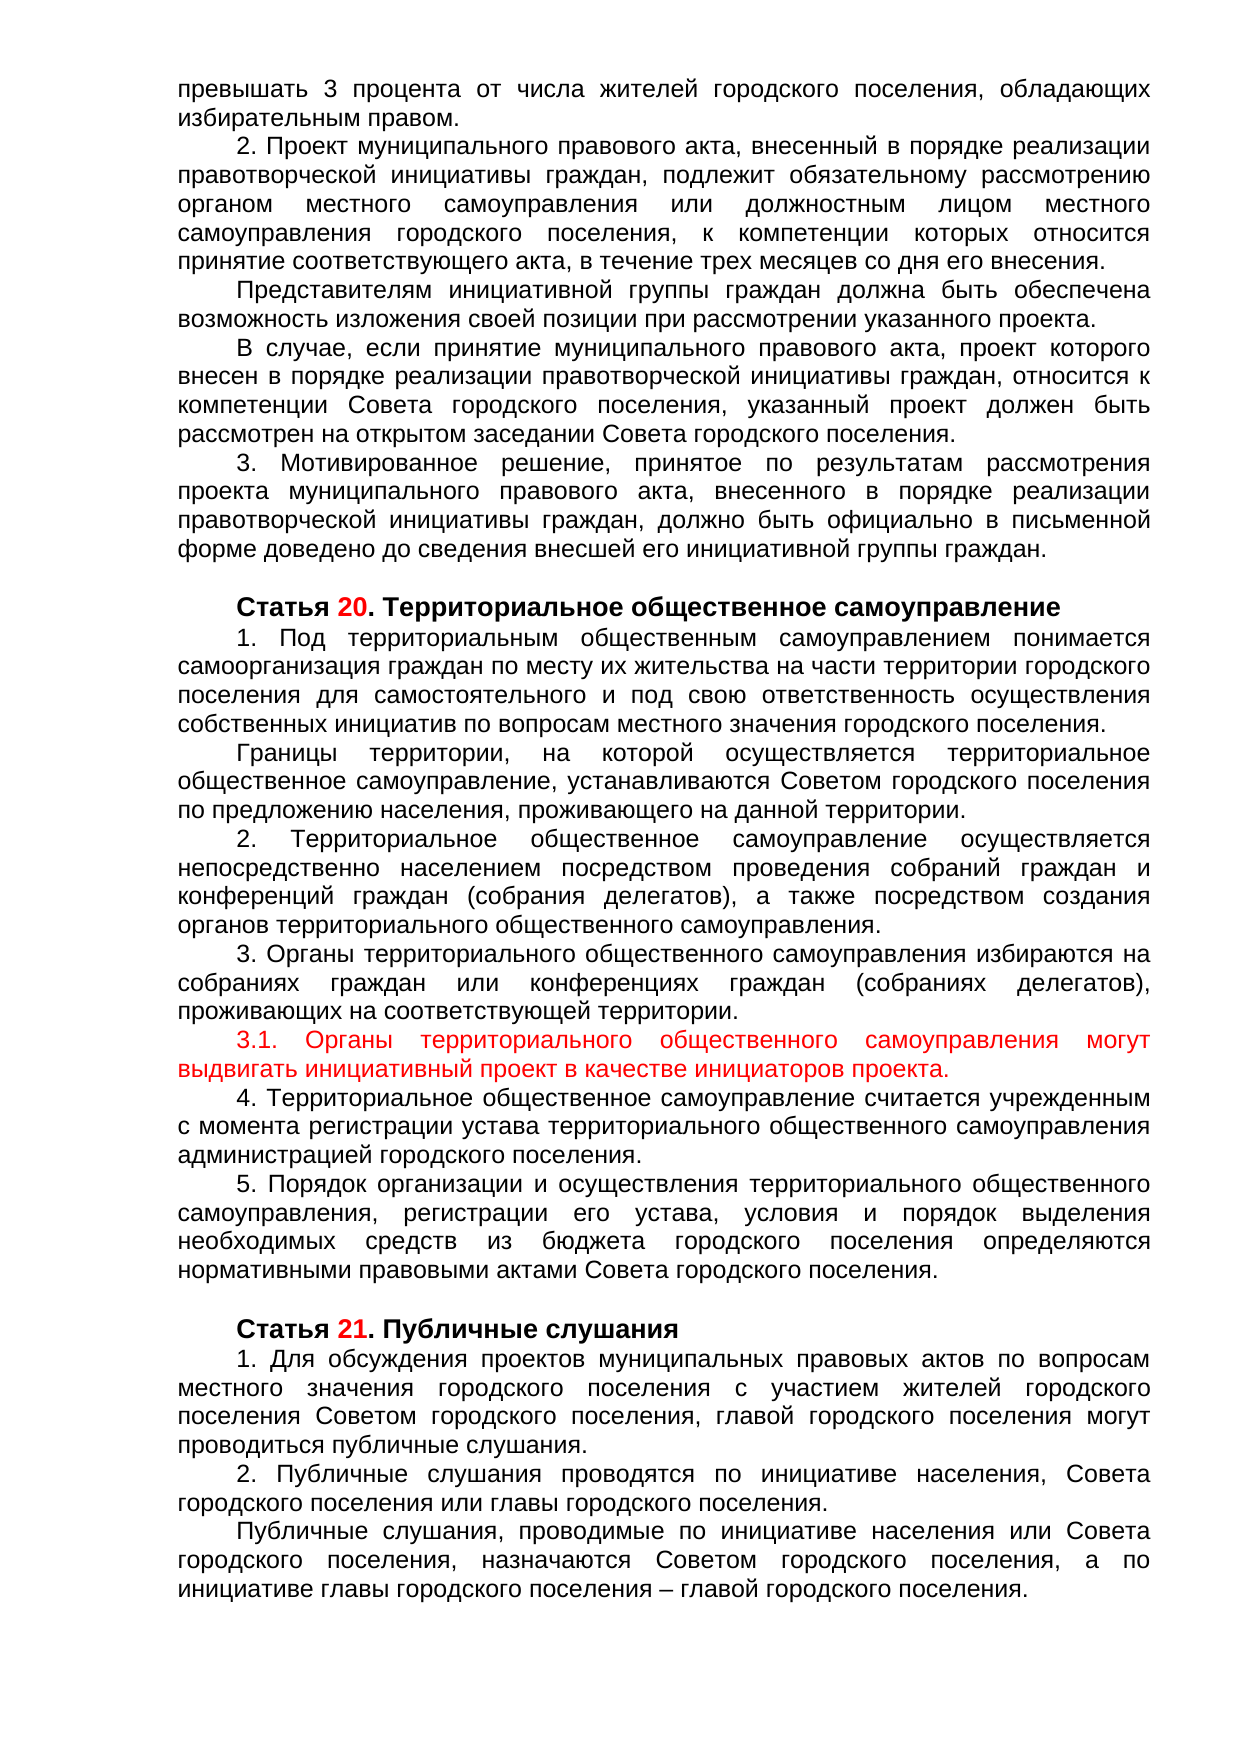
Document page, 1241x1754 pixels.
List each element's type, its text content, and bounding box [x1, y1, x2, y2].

text 4. Территориальное общественное самоуправление считается учрежденным с момента регистрации устава территориального общественного самоуправления администрацией городского поселения. [177, 1083, 1152, 1169]
text 2. Публичные слушания проводятся по инициативе населения, Совета городского поселения или главы городского поселения. [177, 1459, 1152, 1516]
text 5. Порядок организации и осуществления территориального общественного самоуправления, регистрации его устава, условия и порядок выделения необходимых средств из бюджета городского поселения определяются нормативными правовыми актами Совета городского поселения. [177, 1169, 1152, 1284]
text 3. Органы территориального общественного самоуправления избираются на собраниях граждан или конференциях граждан (собраниях делегатов), проживающих на соответствующей территории. [177, 939, 1152, 1025]
text 1. Под территориальным общественным самоуправлением понимается самоорганизация граждан по месту их жительства на части территории городского поселения для самостоятельного и под свою ответственность осуществления собственных инициатив по вопросам местного значения городского поселения. [177, 623, 1152, 738]
text 1. Для обсуждения проектов муниципальных правовых актов по вопросам местного значения городского поселения с участием жителей городского поселения Советом городского поселения, главой городского поселения могут проводиться публичные слушания. [177, 1344, 1152, 1459]
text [177, 74, 1152, 131]
text Представителям инициативной группы граждан должна быть обеспечена возможность изложения своей позиции при рассмотрении указанного проекта. [177, 275, 1152, 333]
text 3. Мотивированное решение, принятое по результатам рассмотрения проекта муниципального правового акта, внесенного в порядке реализации правотворческой инициативы граждан, должно быть официально в письменной форме доведено до сведения внесшей его инициативной группы граждан. [177, 448, 1152, 563]
text 2. Территориальное общественное самоуправление осуществляется непосредственно населением посредством проведения собраний граждан и конференций граждан (собрания делегатов), а также посредством создания органов территориального общественного самоуправления. [177, 824, 1152, 939]
text 2. Проект муниципального правового акта, внесенный в порядке реализации правотворческой инициативы граждан, подлежит обязательному рассмотрению органом местного самоуправления или должностным лицом местного самоуправления городского поселения, к компетенции которых относится принятие соответствующего акта, в течение трех месяцев со дня его внесения. [177, 131, 1152, 275]
text В случае, если принятие муниципального правового акта, проект которого внесен в порядке реализации правотворческой инициативы граждан, относится к компетенции Совета городского поселения, указанный проект должен быть рассмотрен на открытом заседании Совета городского поселения. [177, 333, 1152, 448]
text 3.1. Органы территориального общественного самоуправления могут выдвигать инициативный проект в качестве инициаторов проекта. [177, 1025, 1152, 1083]
text Статья 20. Территориальное общественное самоуправление [177, 591, 1152, 623]
text Публичные слушания, проводимые по инициативе населения или Совета городского поселения, назначаются Советом городского поселения, а по инициативе главы городского поселения – главой городского поселения. [177, 1516, 1152, 1603]
text Статья 21. Публичные слушания [177, 1313, 1152, 1344]
text Границы территории, на которой осуществляется территориальное общественное самоуправление, устанавливаются Советом городского поселения по предложению населения, проживающего на данной территории. [177, 738, 1152, 824]
